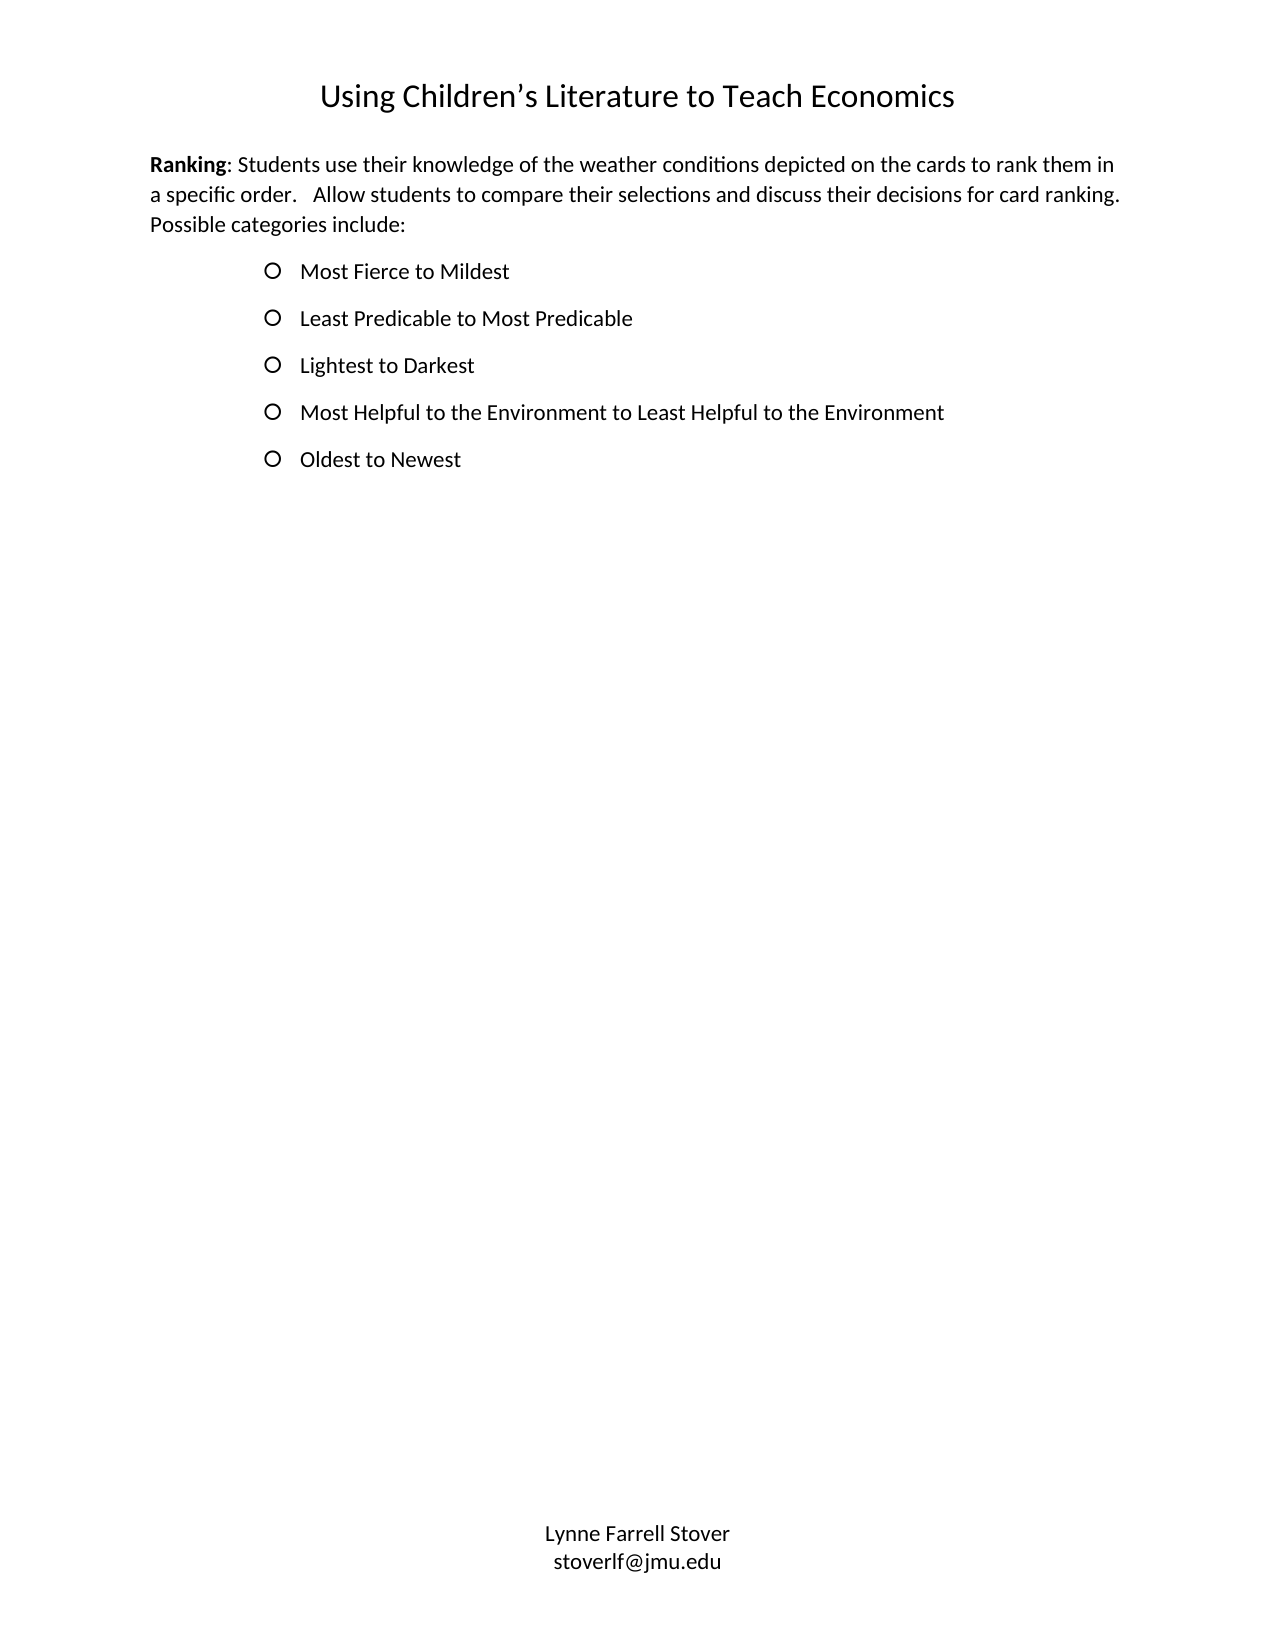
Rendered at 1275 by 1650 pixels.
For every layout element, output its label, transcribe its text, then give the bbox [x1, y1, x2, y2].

list Most Helpful to the Environment to Least Helpful to the Environment [262, 398, 1125, 426]
list Most Fierce to Mildest [262, 257, 1125, 285]
text Ranking: Students use their knowledge of the weather conditions depicted on the cards to rank them in a specific order. Allow students to compare their selections and discuss their decisions for card ranking. Possible categories include: [150, 150, 1125, 238]
list Lightest to Darkest [262, 351, 1125, 379]
list Least Predicable to Most Predicable [262, 304, 1125, 332]
list Oldest to Newest [262, 445, 1125, 473]
